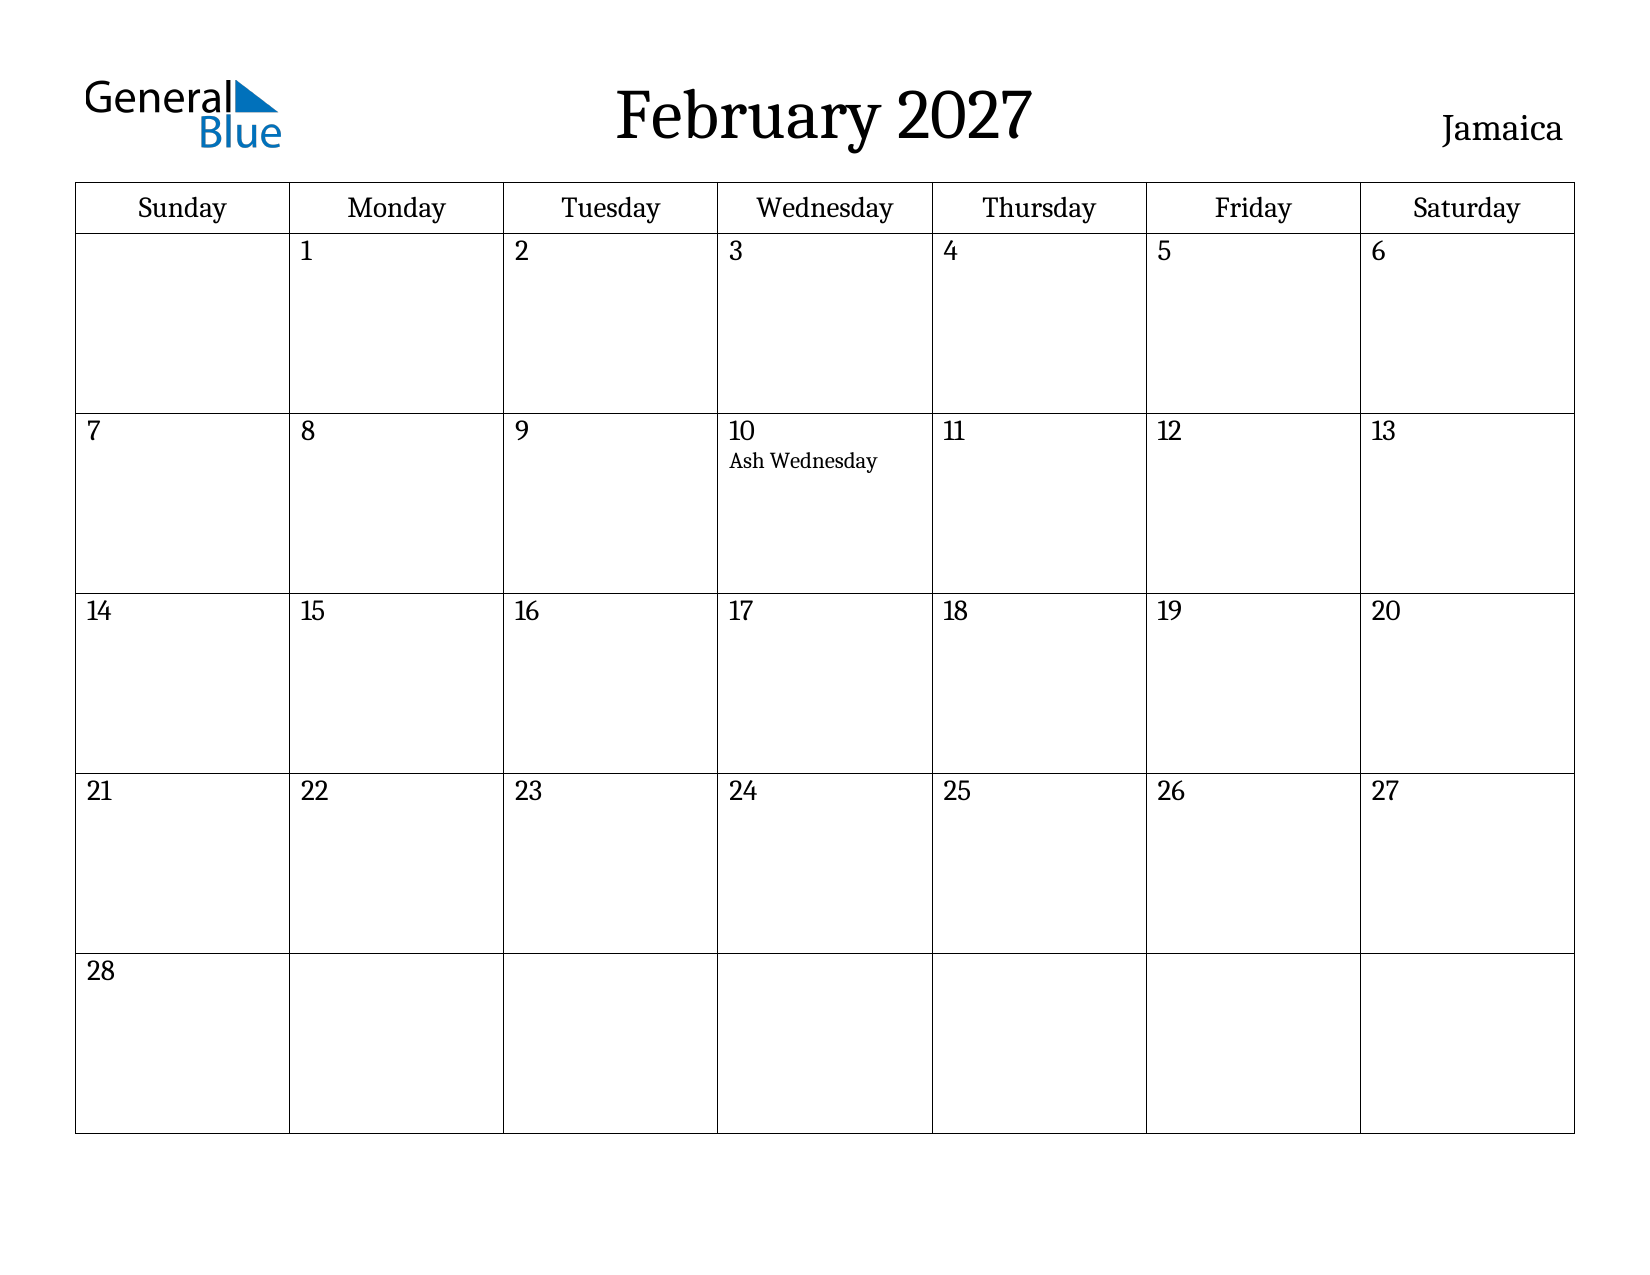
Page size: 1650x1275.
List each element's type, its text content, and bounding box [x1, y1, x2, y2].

table_cell [504, 808, 717, 953]
table_cell [290, 627, 503, 773]
table_cell 4 [933, 234, 1146, 267]
table_cell 15 [290, 594, 503, 627]
table_cell 21 [76, 774, 289, 807]
table_cell [504, 988, 717, 1133]
table_cell [718, 808, 932, 953]
table_cell [1361, 808, 1574, 953]
table_cell 11 [933, 414, 1146, 447]
picture [86, 80, 281, 148]
table_cell [290, 267, 503, 413]
table_cell [76, 627, 289, 773]
table_cell 6 [1361, 234, 1574, 267]
table_cell [933, 808, 1146, 953]
table_cell [1147, 954, 1360, 987]
table_cell 10 [718, 414, 932, 447]
table_cell [933, 988, 1146, 1133]
table_cell 26 [1147, 774, 1360, 807]
table_cell [76, 234, 289, 267]
table_cell [290, 808, 503, 953]
table_cell 1 [290, 234, 503, 267]
table_cell [933, 627, 1146, 773]
table_header February 2027 [504, 75, 1146, 182]
table_cell [1147, 988, 1360, 1133]
table_cell [290, 954, 503, 987]
table_cell [1147, 448, 1360, 593]
table_cell [504, 448, 717, 593]
table_cell 14 [76, 594, 289, 627]
table_header [76, 75, 503, 182]
table_cell [76, 988, 289, 1133]
table_cell Wednesday [718, 183, 932, 233]
table_cell Friday [1147, 183, 1360, 233]
table_cell 24 [718, 774, 932, 807]
table_cell [504, 954, 717, 987]
table_cell [1361, 448, 1574, 593]
table_cell [718, 988, 932, 1133]
table_cell [76, 808, 289, 953]
table_cell 23 [504, 774, 717, 807]
table_cell 8 [290, 414, 503, 447]
table_cell [718, 954, 932, 987]
table_cell [1147, 808, 1360, 953]
table_cell [1147, 267, 1360, 413]
table_cell Thursday [933, 183, 1146, 233]
table_cell 7 [76, 414, 289, 447]
table_cell [933, 448, 1146, 593]
table_cell 2 [504, 234, 717, 267]
table_cell Tuesday [504, 183, 717, 233]
table_cell [1361, 954, 1574, 987]
table_cell 3 [718, 234, 932, 267]
table_cell 27 [1361, 774, 1574, 807]
table_cell [933, 954, 1146, 987]
table_cell 17 [718, 594, 932, 627]
table_cell 9 [504, 414, 717, 447]
table_cell 28 [76, 954, 289, 987]
table_cell [1147, 627, 1360, 773]
table_cell [718, 627, 932, 773]
table_cell 5 [1147, 234, 1360, 267]
table_cell [76, 448, 289, 593]
table_cell Sunday [76, 183, 289, 233]
table_cell 25 [933, 774, 1146, 807]
table_cell Monday [290, 183, 503, 233]
table_cell 22 [290, 774, 503, 807]
table_cell [504, 627, 717, 773]
table_cell [718, 267, 932, 413]
table_cell 20 [1361, 594, 1574, 627]
table_cell 13 [1361, 414, 1574, 447]
table_cell [1361, 267, 1574, 413]
table_cell 18 [933, 594, 1146, 627]
table_cell [1361, 627, 1574, 773]
table_cell [76, 267, 289, 413]
table_cell Saturday [1361, 183, 1574, 233]
table_cell [1361, 988, 1574, 1133]
table_header Jamaica [1146, 75, 1574, 182]
table_cell [290, 448, 503, 593]
table_cell [290, 988, 503, 1133]
table_cell 16 [504, 594, 717, 627]
table_cell [504, 267, 717, 413]
table_cell 19 [1147, 594, 1360, 627]
table_cell Ash Wednesday [718, 448, 932, 593]
table_cell 12 [1147, 414, 1360, 447]
table_cell [933, 267, 1146, 413]
